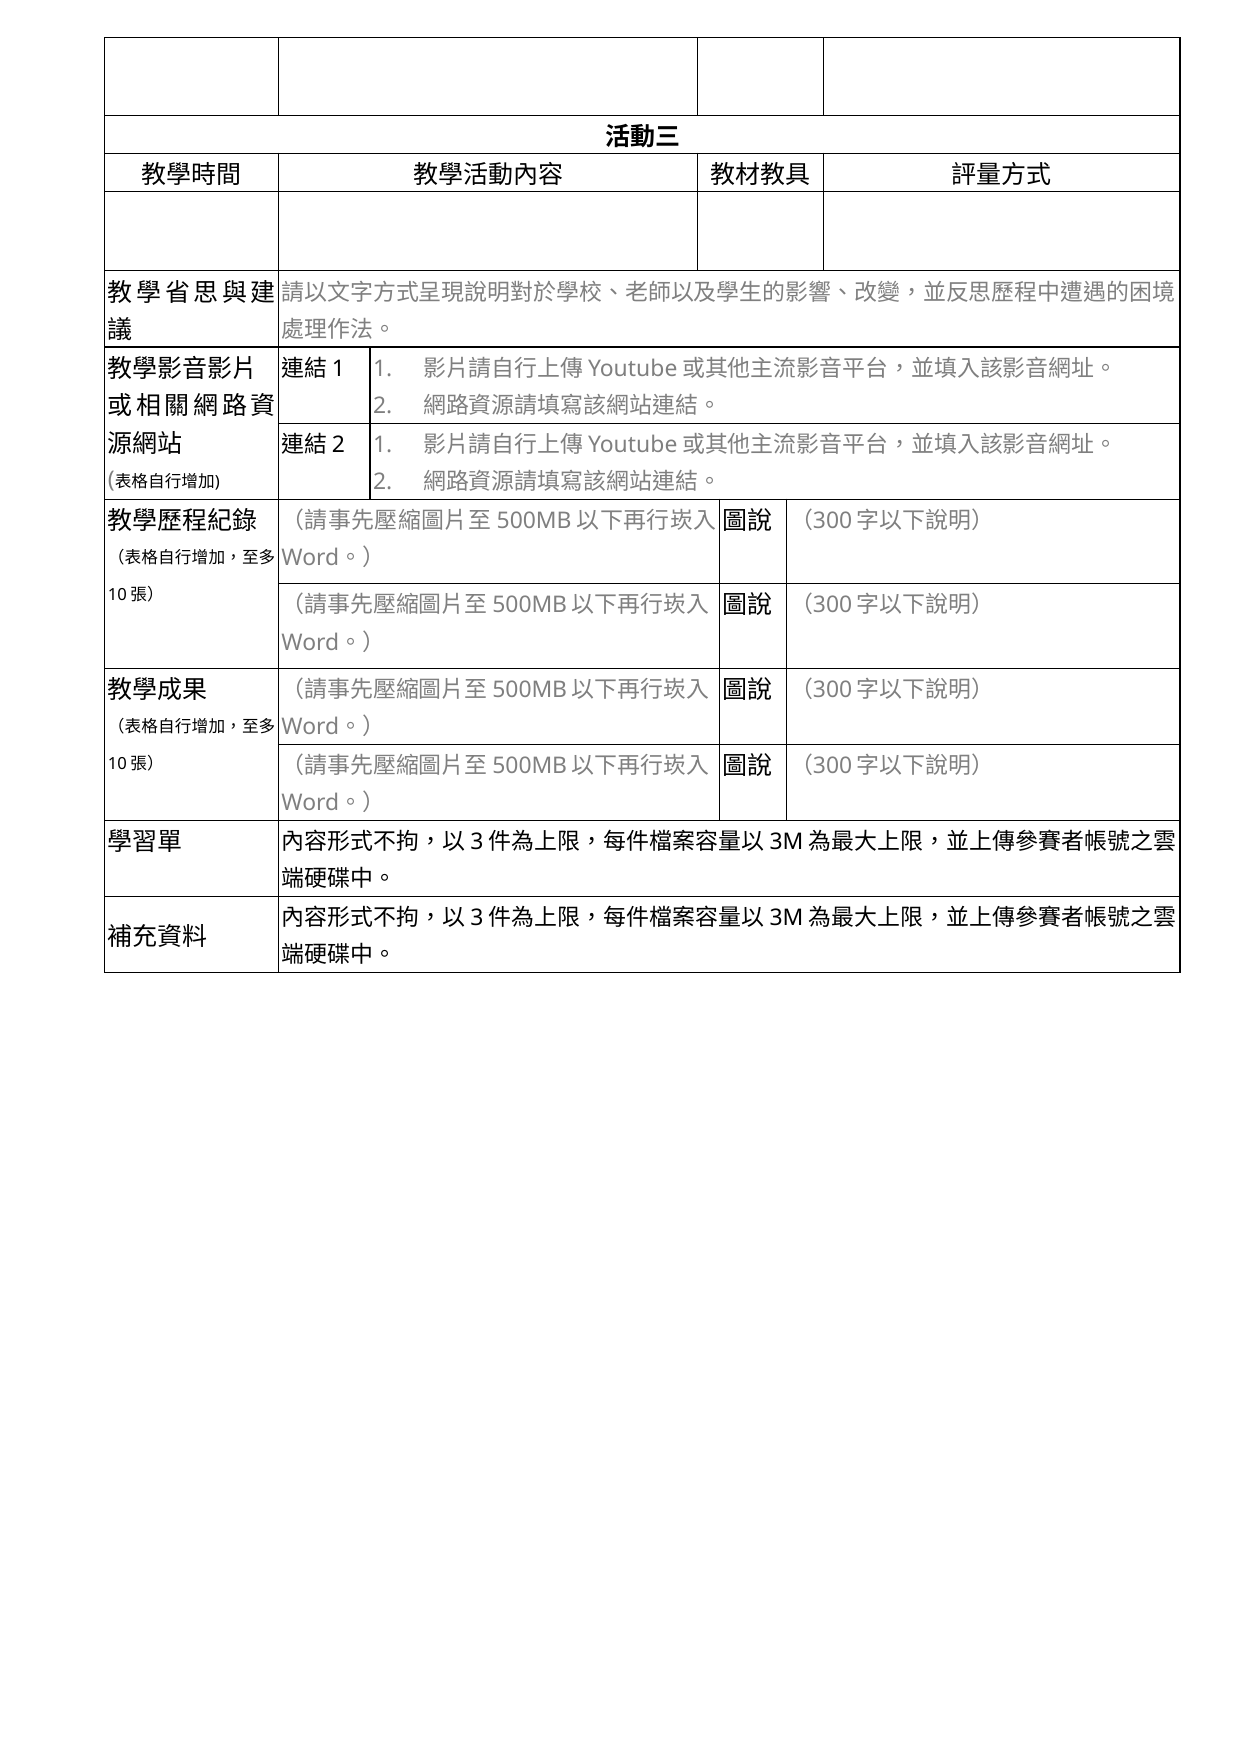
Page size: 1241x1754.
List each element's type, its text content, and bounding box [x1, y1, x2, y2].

table_cell （請事先壓縮圖片至500MB以下再行崁入Word。） [279, 584, 719, 668]
table_cell （300字以下說明） [787, 584, 1179, 668]
table_cell 教學成果 （表格自行增加，至多10張） [105, 669, 278, 820]
table_cell 教學歷程紀錄 （表格自行增加，至多10張） [105, 500, 278, 668]
table_cell [698, 192, 823, 270]
table_cell （300字以下說明） [787, 669, 1179, 744]
table_cell 連結2 [279, 424, 369, 498]
table_cell 內容形式不拘，以3件為上限，每件檔案容量以3M為最大上限，並上傳參賽者帳號之雲端硬碟中。 [279, 821, 1179, 896]
table_cell 連結1 [279, 348, 369, 422]
table_cell 教材教具 [698, 154, 823, 191]
table_cell 圖說 [720, 500, 786, 583]
table_cell （請事先壓縮圖片至500MB以下再行崁入Word。） [279, 500, 719, 583]
table_cell 圖說 [720, 745, 786, 820]
table_cell 學習單 [105, 821, 278, 896]
table_cell 補充資料 [105, 897, 278, 972]
table_cell 教學影音影片 或相關網路資源網站 (表格自行增加) [105, 348, 278, 498]
table_cell 內容形式不拘，以3件為上限，每件檔案容量以3M為最大上限，並上傳參賽者帳號之雲端硬碟中。 [279, 897, 1179, 972]
table_cell 評量方式 [824, 154, 1179, 191]
table_cell （300字以下說明） [787, 745, 1179, 820]
table_cell 教學時間 [105, 154, 278, 191]
table_cell 影片請自行上傳Youtube或其他主流影音平台，並填入該影音網址。 網路資源請填寫該網站連結。 [371, 348, 1179, 422]
table_cell [105, 38, 278, 115]
table_cell 影片請自行上傳Youtube或其他主流影音平台，並填入該影音網址。 網路資源請填寫該網站連結。 [371, 424, 1179, 498]
table_cell [824, 192, 1179, 270]
table_cell [279, 192, 697, 270]
table_cell （請事先壓縮圖片至500MB以下再行崁入Word。） [279, 745, 719, 820]
table_cell 請以文字方式呈現說明對於學校、老師以及學生的影響、改變，並反思歷程中遭遇的困境處理作法。 [279, 271, 1179, 346]
table_cell [105, 192, 278, 270]
table_cell （300字以下說明） [787, 500, 1179, 583]
table_cell [824, 38, 1179, 115]
table_cell 活動三 [105, 116, 1179, 152]
table_cell （請事先壓縮圖片至500MB以下再行崁入Word。） [279, 669, 719, 744]
table_cell 教學活動內容 [279, 154, 697, 191]
table_cell [698, 38, 823, 115]
table_cell 教學省思與建議 [105, 271, 278, 346]
table_cell 圖說 [720, 584, 786, 668]
table_cell 圖說 [720, 669, 786, 744]
table_cell [279, 38, 697, 115]
